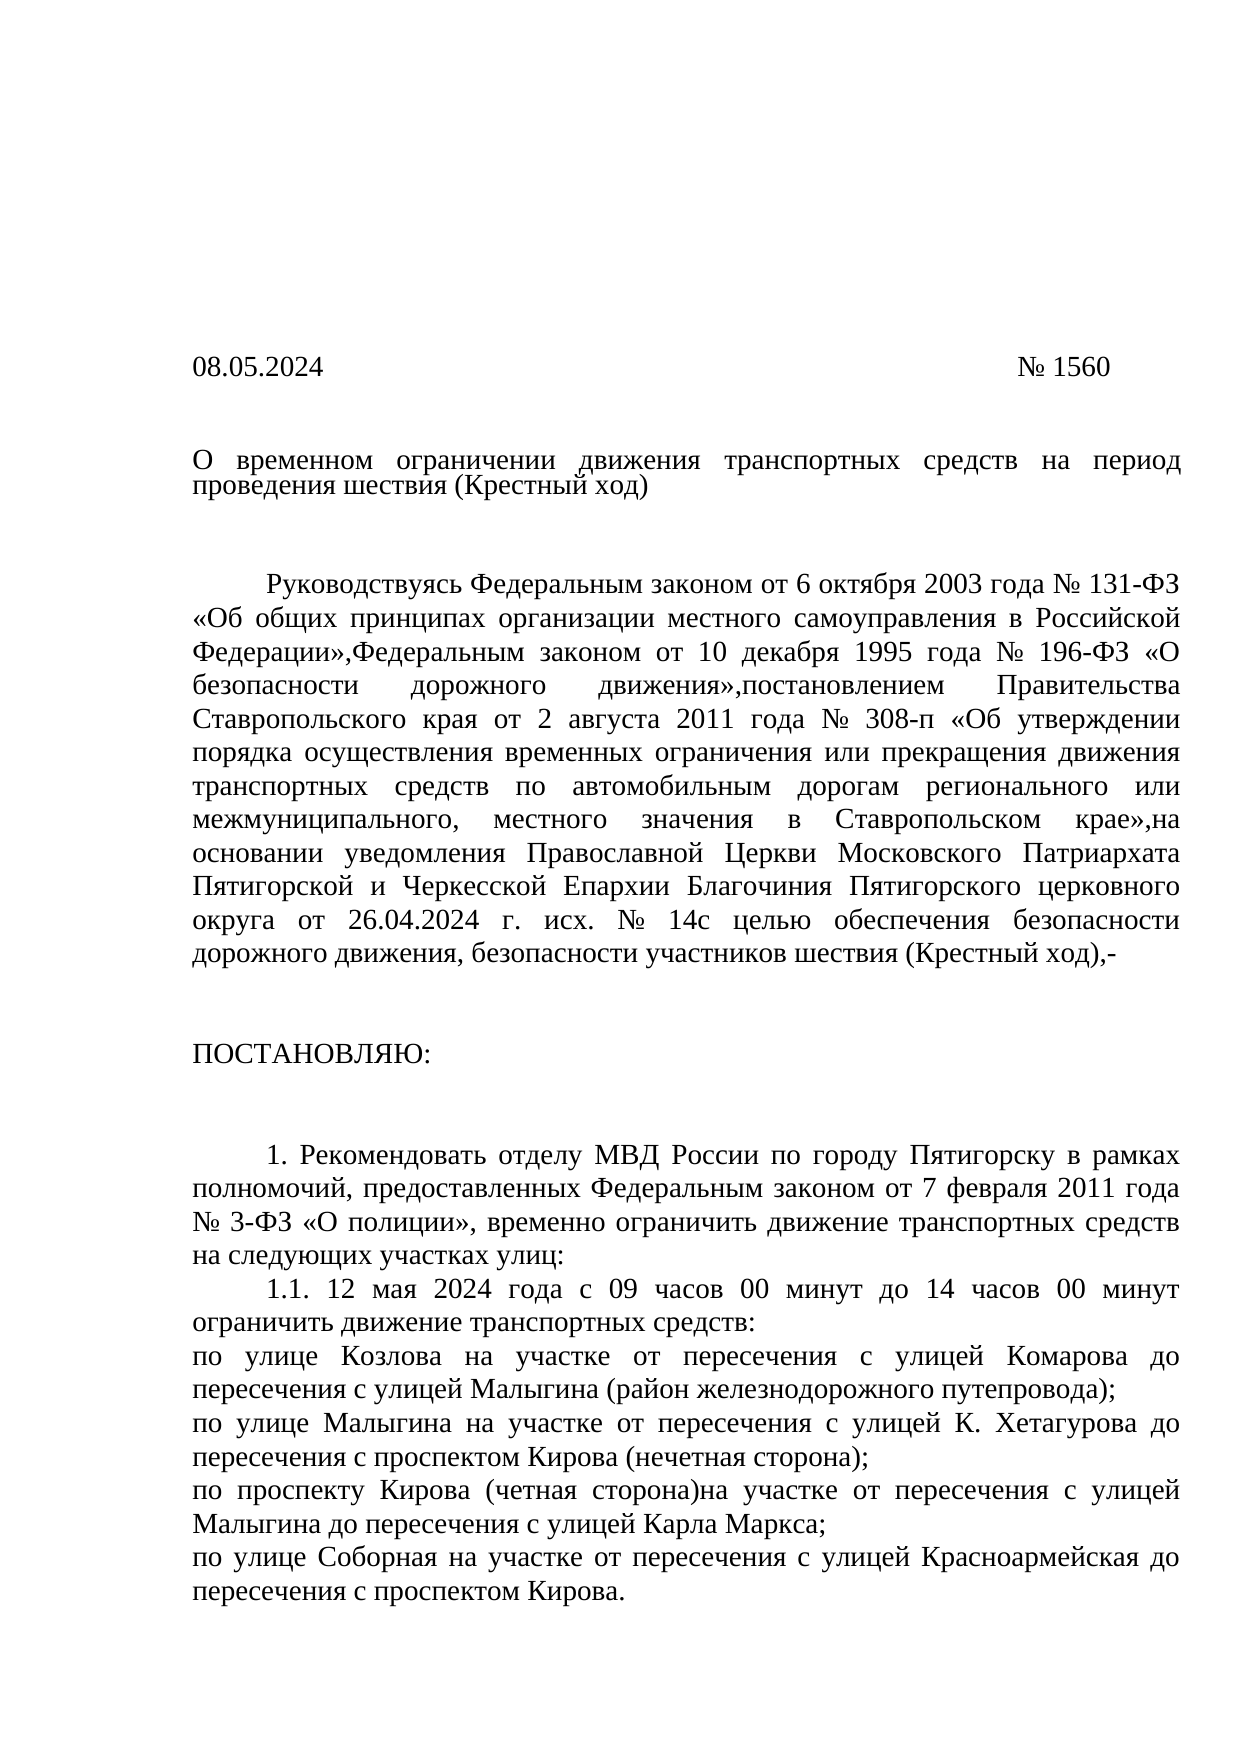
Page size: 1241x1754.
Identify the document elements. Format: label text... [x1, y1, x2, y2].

text 1.1. 12 мая 2024 года с 09 часов 00 минут до 14 часов 00 минут ограничить движение транспортных средств: [192, 1271, 1181, 1338]
text 08.05.2024 № 1560 [192, 349, 1181, 382]
text по улице Малыгина на участке от пересечения с улицей К. Хетагурова до пересечения с проспектом Кирова (нечетная сторона); [192, 1405, 1181, 1472]
text Руководствуясь Федеральным законом от 6 октября № 131-ФЗ «Об общих принципах организации местного самоуправления в Российской Федерации»,Федеральным законом от 10 декабря № 196-ФЗ «О безопасности дорожного движения»,постановлением Правительства Ставропольского края от 2 августа 2011 года № 308-п «Об утверждении порядка осуществления временных ограничения или прекращения движения транспортных средств по автомобильным дорогам регионального или межмуниципального, местного значения в Ставропольском крае»,на основании уведомления Православной Церкви Московского Патриархата Пятигорской и Черкесской Епархии Благочиния Пятигорского церковного округа от 26.04.2024 г. исх. № 14с целью обеспечения безопасности дорожного движения, безопасности участников шествия (Крестный ход),- [192, 567, 1181, 969]
text по улице Соборная на участке от пересечения с улицей Красноармейская до пересечения с проспектом Кирова. [192, 1539, 1181, 1606]
text ПОСТАНОВЛЯЮ: [192, 1036, 1181, 1070]
text по проспекту Кирова (четная сторона)на участке от пересечения с улицей Малыгина до пересечения с улицей Карла Маркса; [192, 1472, 1181, 1539]
text 1. Рекомендовать отделу МВД России по городу Пятигорску в рамках полномочий, предоставленных Федеральным законом от 7 февраля 2011 года № 3-ФЗ «О полиции», временно ограничить движение транспортных средств на следующих участках улиц: [192, 1137, 1181, 1271]
text О временном ограничении движения транспортных средств на период проведения шествия (Крестный ход) [192, 449, 1181, 499]
text по улице Козлова на участке от пересечения с улицей Комарова до пересечения с улицей Малыгина (район железнодорожного путепровода); [192, 1338, 1181, 1405]
